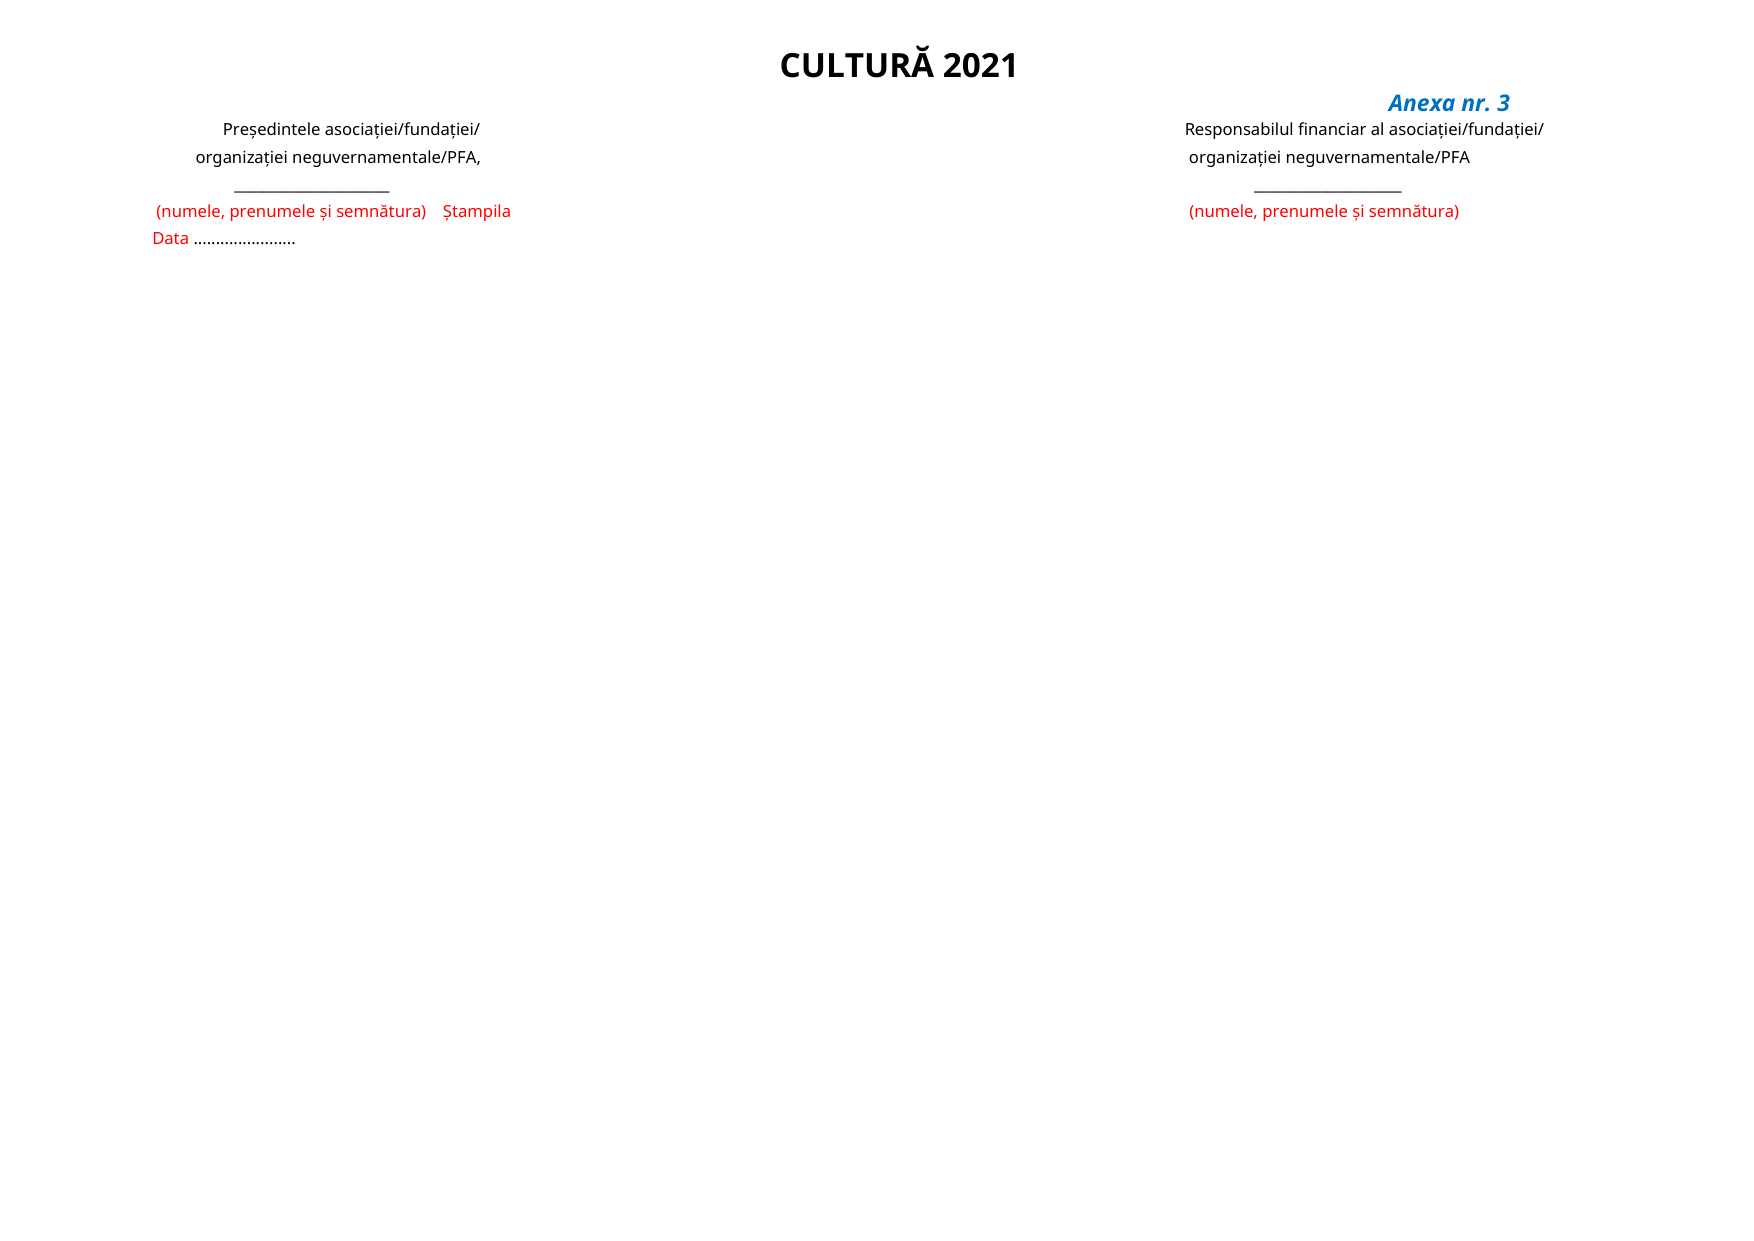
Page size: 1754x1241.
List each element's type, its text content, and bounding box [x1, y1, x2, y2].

text organizaţiei neguvernamentale/PFA, organizaţiei neguvernamentale/PFA [148, 145, 1651, 168]
text (numele, prenumele şi semnătura) Ştampila (numele, prenumele şi semnătura) [148, 199, 1651, 222]
text Data ....................... [148, 227, 1651, 249]
text Preşedintele asociaţiei/fundaţiei/ Responsabilul financiar al asociaţiei/fundaţiei/ [148, 118, 1651, 141]
text _____________________ ____________________ [148, 172, 1651, 195]
